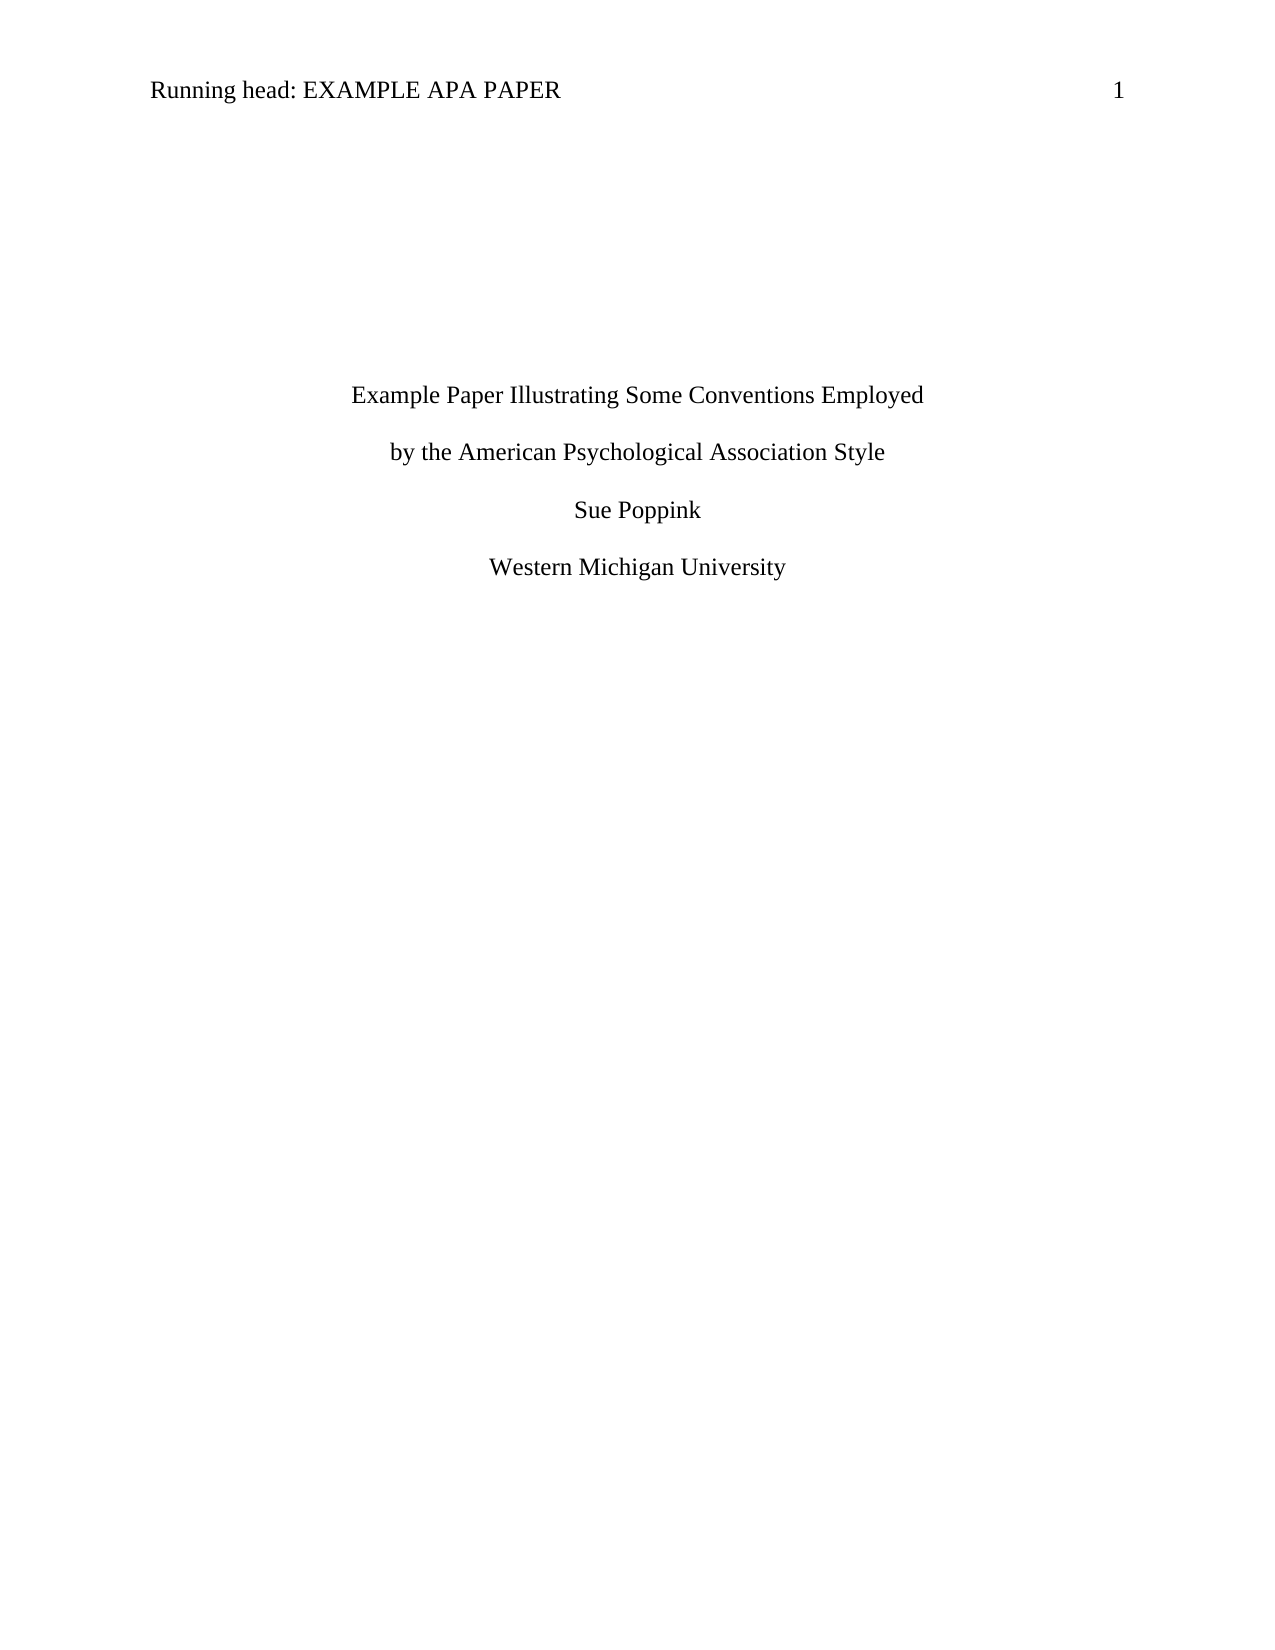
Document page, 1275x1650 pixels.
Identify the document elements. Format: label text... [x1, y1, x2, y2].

subtitle Example Paper Illustrating Some Conventions Employed [150, 380, 1125, 409]
subtitle by the American Psychological Association Style [150, 437, 1125, 466]
text Western Michigan University [150, 552, 1125, 581]
subtitle Sue Poppink [150, 495, 1125, 524]
